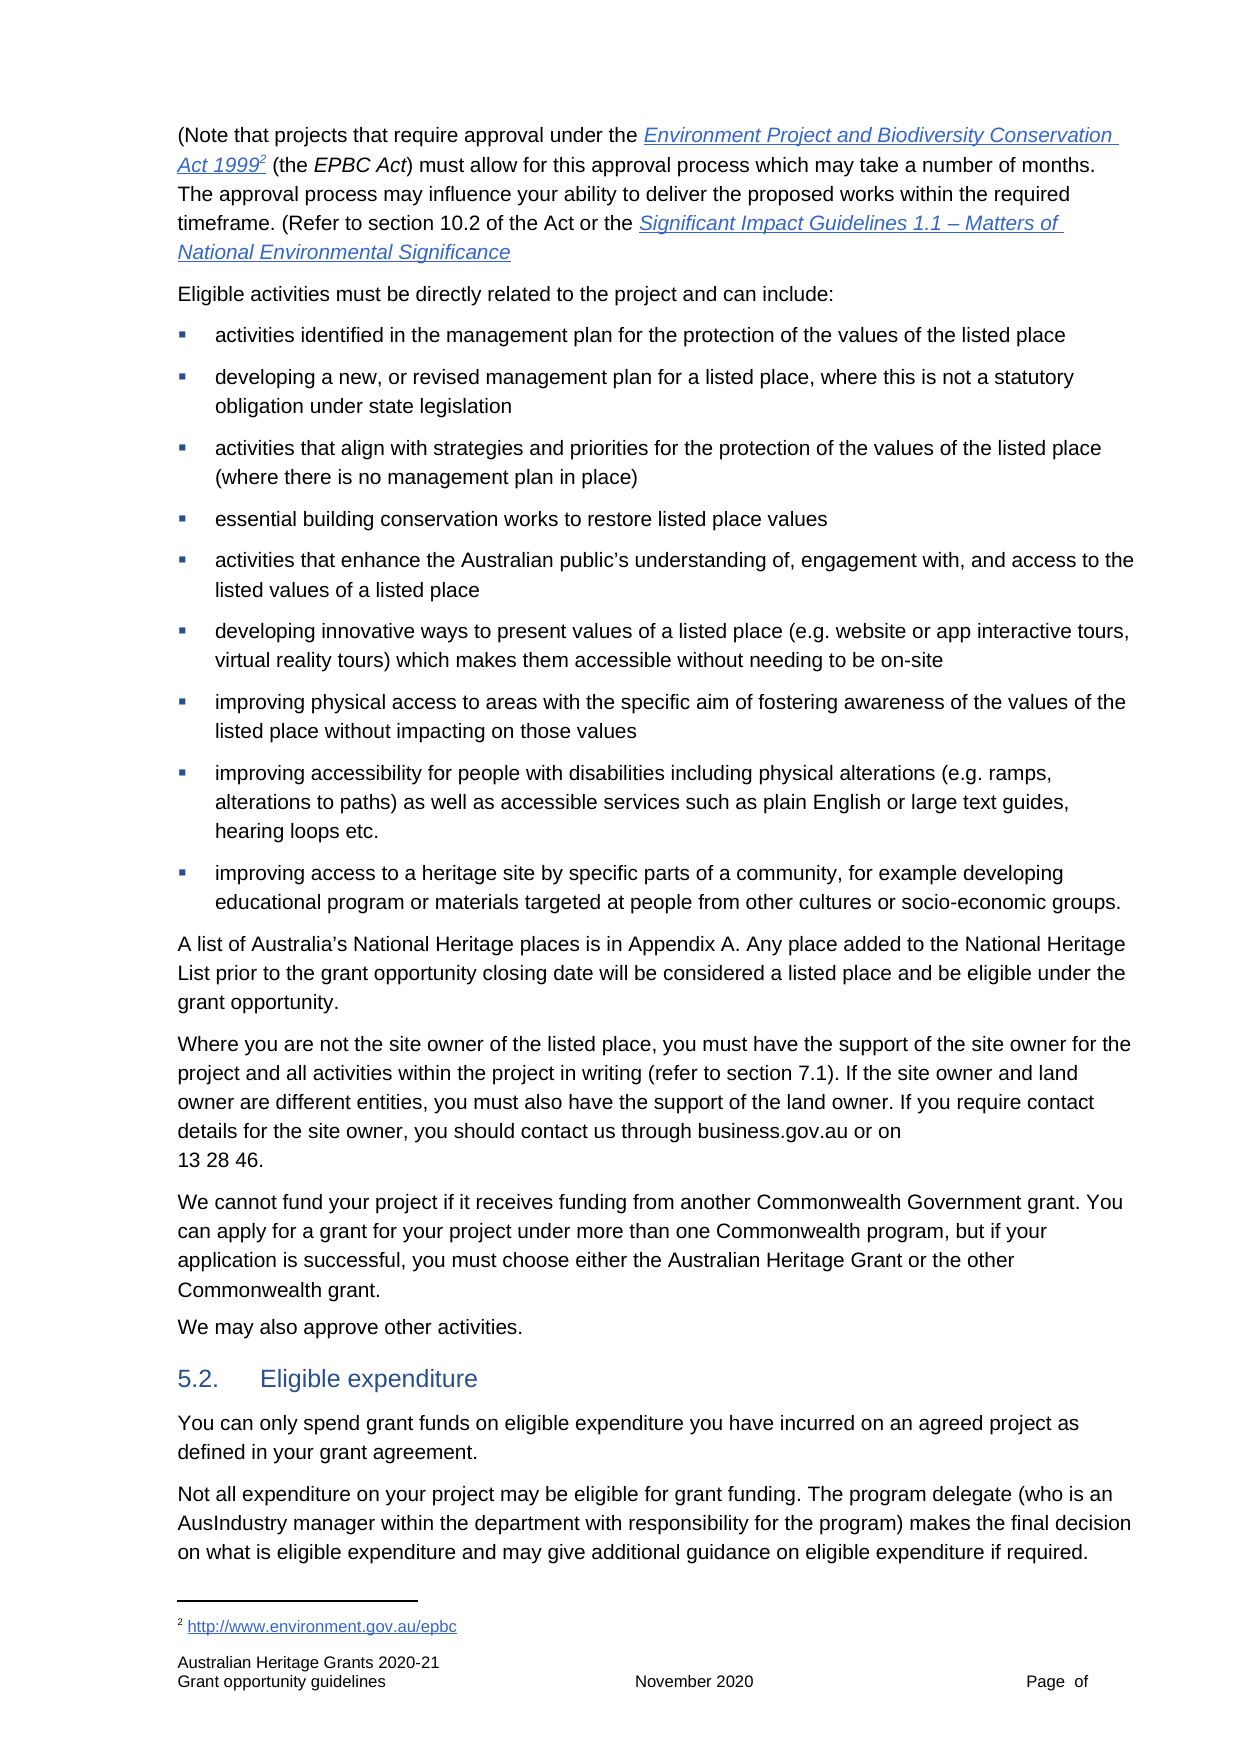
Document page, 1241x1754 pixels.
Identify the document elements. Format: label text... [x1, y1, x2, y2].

list improving physical access to areas with the specific aim of fostering awareness of the values of the listed place without impacting on those values [177, 685, 1137, 743]
list activities identified in the management plan for the protection of the values of the listed place [177, 318, 1137, 347]
text (Note that projects that require approval under the Environment Project and Biodiversity Conservation Act 1999 (the EPBC Act) must allow for this approval process which may take a number of months. The approval process may influence your ability to deliver the proposed works within the required timeframe. (Refer to section 10.2 of the Act or the Significant Impact Guidelines 1.1 – Matters of National Environmental Significance [177, 118, 1137, 264]
list improving accessibility for people with disabilities including physical alterations (e.g. ramps, alterations to paths) as well as accessible services such as plain English or large text guides, hearing loops etc. [177, 756, 1137, 843]
subtitle Eligible expenditure [177, 1364, 1137, 1393]
text You can only spend grant funds on eligible expenditure you have incurred on an agreed project as defined in your grant agreement. [177, 1406, 1137, 1464]
list activities that enhance the Australian public’s understanding of, engagement with, and access to the listed values of a listed place [177, 543, 1137, 601]
list developing a new, or revised management plan for a listed place, where this is not a statutory obligation under state legislation [177, 360, 1137, 418]
list activities that align with strategies and priorities for the protection of the values of the listed place (where there is no management plan in place) [177, 431, 1137, 489]
list essential building conservation works to restore listed place values [177, 501, 1137, 531]
list improving access to a heritage site by specific parts of a community, for example developing educational program or materials targeted at people from other cultures or socio-economic groups. [177, 856, 1137, 914]
text We may also approve other activities. [177, 1310, 1137, 1339]
list Where you are not the site owner of the listed place, you must have the support of the site owner for the project and all activities within the project in writing (refer to section 7.1). If the site owner and land owner are different entities, you must also have the support of the land owner. If you require contact details for the site owner, you should contact us through business.gov.au or on 13 28 46. [177, 1026, 1137, 1172]
list A list of Australia’s National Heritage places is in Appendix A. Any place added to the National Heritage List prior to the grant opportunity closing date will be considered a listed place and be eligible under the grant opportunity. [177, 926, 1137, 1014]
list We cannot fund your project if it receives funding from another Commonwealth Government grant. You can apply for a grant for your project under more than one Commonwealth program, but if your application is successful, you must choose either the Australian Heritage Grant or the other Commonwealth grant. [177, 1185, 1137, 1301]
list Not all expenditure on your project may be eligible for grant funding. The program delegate (who is an AusIndustry manager within the department with responsibility for the program) makes the final decision on what is eligible expenditure and may give additional guidance on eligible expenditure if required. [177, 1476, 1137, 1564]
text Eligible activities must be directly related to the project and can include: [177, 276, 1137, 306]
list developing innovative ways to present values of a listed place (e.g. website or app interactive tours, virtual reality tours) which makes them accessible without needing to be on-site [177, 614, 1137, 672]
